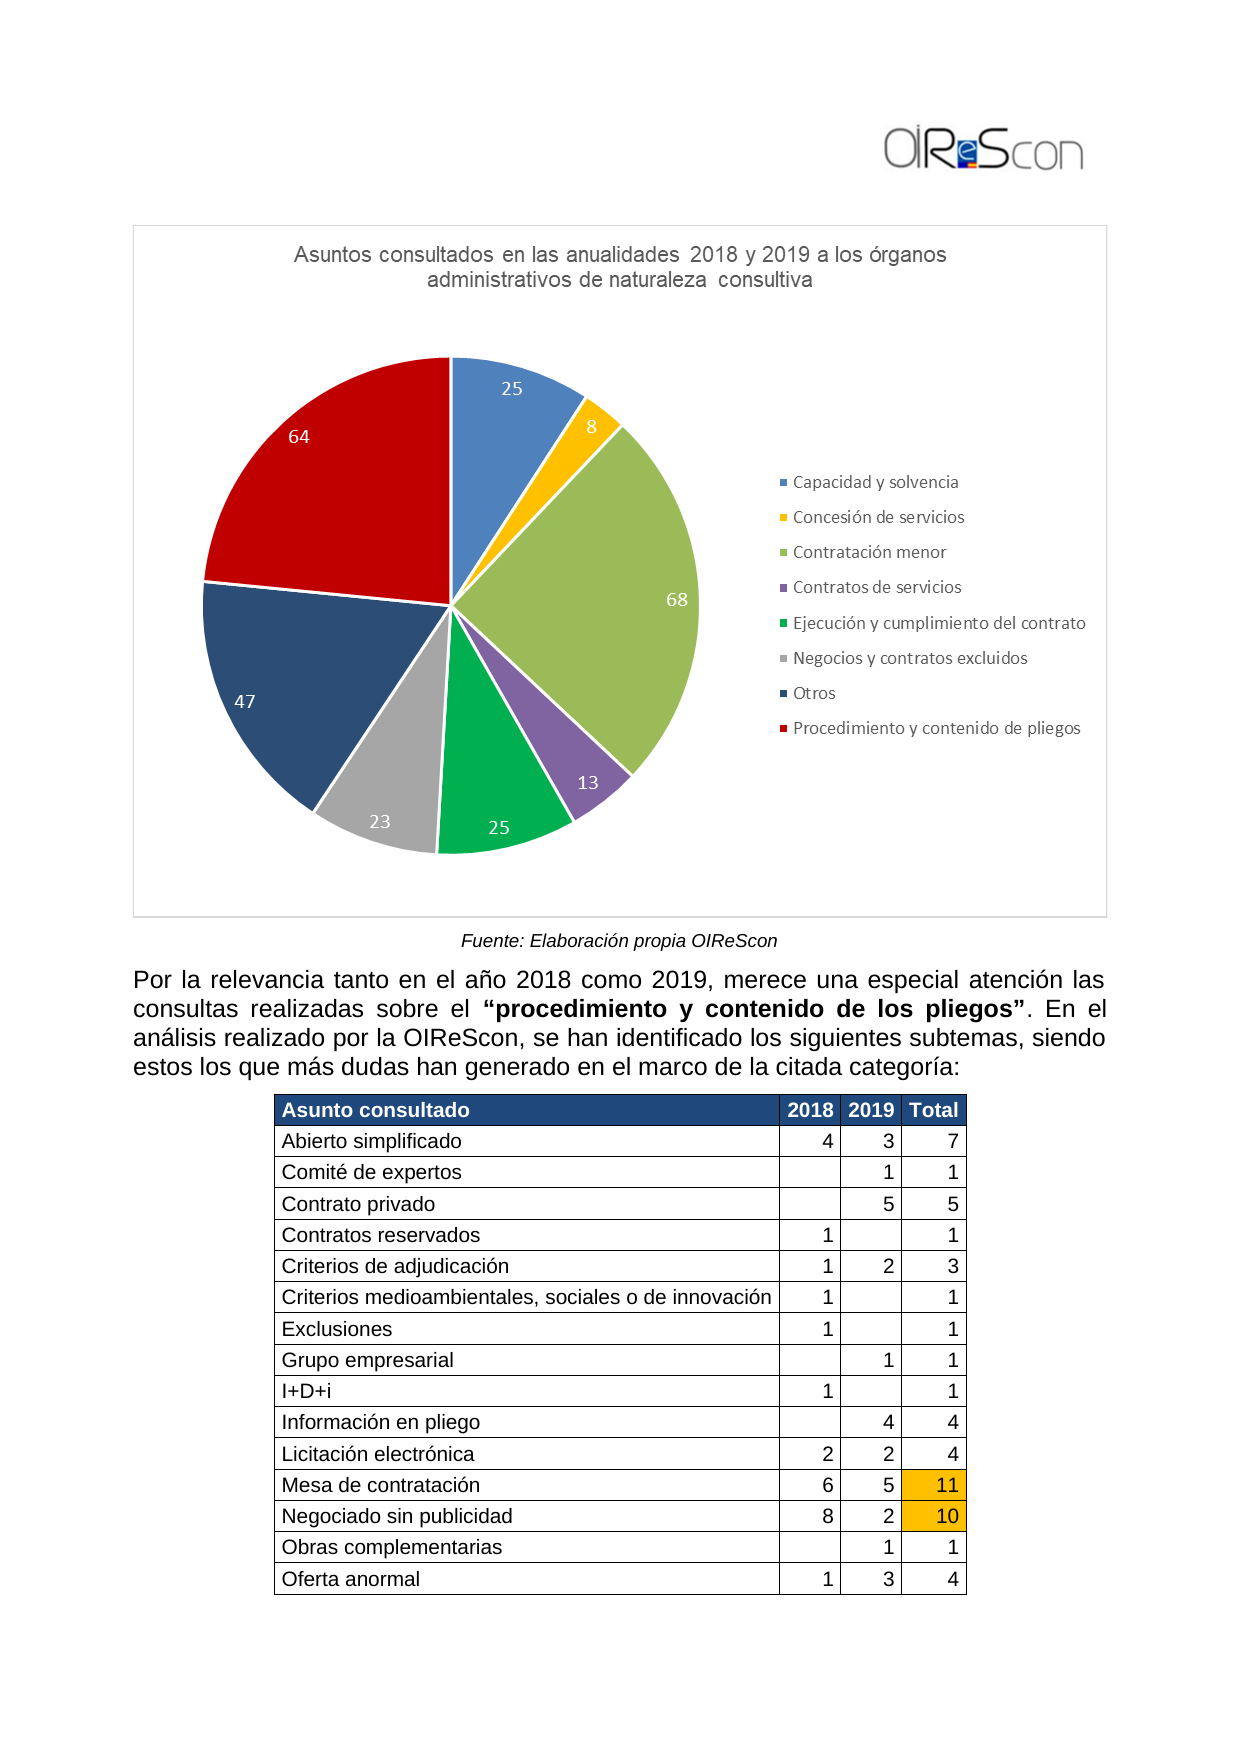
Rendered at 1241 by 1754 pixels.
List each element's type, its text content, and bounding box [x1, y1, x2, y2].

table_header 2018 [780, 1095, 840, 1125]
table_cell 5 [841, 1470, 901, 1500]
table_cell 4 [902, 1563, 966, 1593]
table_cell Criterios medioambientales, sociales o de innovación [275, 1282, 779, 1312]
table_cell 1 [902, 1376, 966, 1406]
table_cell Contratos reservados [275, 1220, 779, 1250]
table_cell 2 [841, 1438, 901, 1468]
table_cell 1 [780, 1282, 840, 1312]
table_cell 1 [780, 1563, 840, 1593]
table_cell [780, 1532, 840, 1562]
table_cell Negociado sin publicidad [275, 1501, 779, 1531]
table_cell Abierto simplificado [275, 1126, 779, 1156]
table_cell Contrato privado [275, 1188, 779, 1218]
table_cell 3 [902, 1251, 966, 1281]
subtitle Fuente: Elaboración propia OIReScon [133, 930, 1107, 952]
table_cell 1 [780, 1376, 840, 1406]
table_cell 4 [841, 1407, 901, 1437]
picture [132, 225, 1108, 918]
table_cell Obras complementarias [275, 1532, 779, 1562]
table_cell 1 [902, 1345, 966, 1375]
table_cell 1 [902, 1532, 966, 1562]
table_cell [780, 1345, 840, 1375]
table_cell 6 [780, 1470, 840, 1500]
table_cell 4 [902, 1438, 966, 1468]
table_cell [780, 1188, 840, 1218]
table_cell [841, 1220, 901, 1250]
table_cell 2 [780, 1438, 840, 1468]
table_cell 10 [902, 1501, 966, 1531]
table_cell I+D+i [275, 1376, 779, 1406]
table_cell [841, 1282, 901, 1312]
table_cell 1 [841, 1345, 901, 1375]
table_cell 5 [902, 1188, 966, 1218]
table_cell Oferta anormal [275, 1563, 779, 1593]
table_header Asunto consultado [275, 1095, 779, 1125]
table_cell 4 [780, 1126, 840, 1156]
table_cell Criterios de adjudicación [275, 1251, 779, 1281]
table_cell 7 [902, 1126, 966, 1156]
table_cell Grupo empresarial [275, 1345, 779, 1375]
table_cell 2 [841, 1251, 901, 1281]
text Por la relevancia tanto en el año 2018 como 2019, merece una especial atención las consultas realizadas sobre el “procedimiento y contenido de los pliegos”. En el análisis realizado por la OIReScon, se han identificado los siguientes subtemas, siendo estos los que más dudas han generado en el marco de la citada categoría: [133, 964, 1107, 1081]
table_cell [841, 1376, 901, 1406]
table_cell 1 [780, 1220, 840, 1250]
table_header 2019 [841, 1095, 901, 1125]
table_cell 2 [841, 1501, 901, 1531]
table_cell 1 [902, 1282, 966, 1312]
picture [860, 86, 1108, 213]
table_cell Comité de expertos [275, 1157, 779, 1187]
table_cell Mesa de contratación [275, 1470, 779, 1500]
table_cell Licitación electrónica [275, 1438, 779, 1468]
table_cell 1 [841, 1532, 901, 1562]
table_cell 5 [841, 1188, 901, 1218]
table_cell 3 [841, 1126, 901, 1156]
table_header Total [902, 1095, 966, 1125]
table_cell 1 [902, 1313, 966, 1343]
table_cell Información en pliego [275, 1407, 779, 1437]
table_cell 8 [780, 1501, 840, 1531]
table_cell [780, 1407, 840, 1437]
table_cell 1 [780, 1251, 840, 1281]
table_cell 3 [841, 1563, 901, 1593]
table_cell 4 [902, 1407, 966, 1437]
table_cell 1 [902, 1157, 966, 1187]
table_cell 1 [841, 1157, 901, 1187]
table_cell [780, 1157, 840, 1187]
table_cell [841, 1313, 901, 1343]
table_cell 1 [902, 1220, 966, 1250]
table_cell 1 [780, 1313, 840, 1343]
table_cell 11 [902, 1470, 966, 1500]
table_cell Exclusiones [275, 1313, 779, 1343]
